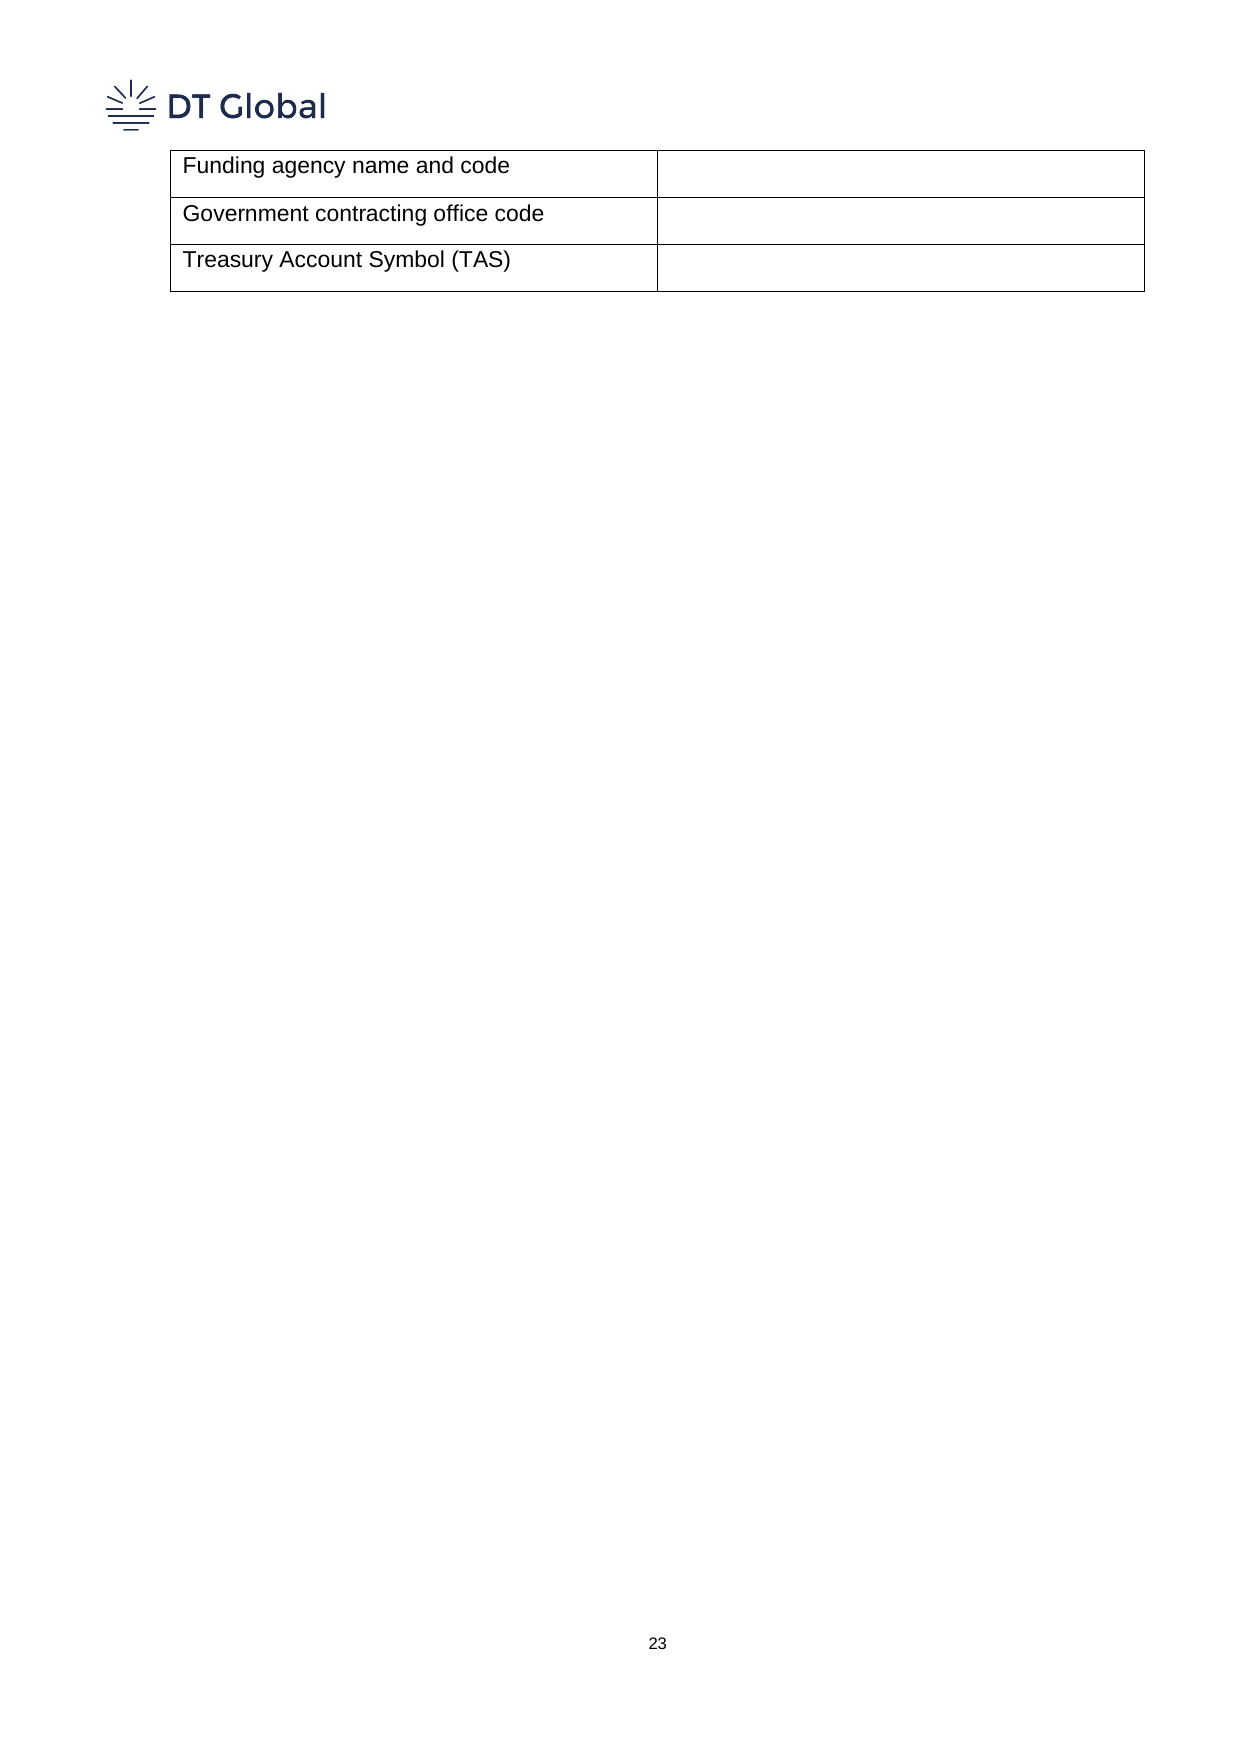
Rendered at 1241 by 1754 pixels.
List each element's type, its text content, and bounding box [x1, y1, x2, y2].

table_cell Treasury Account Symbol (TAS) [171, 245, 657, 291]
table_cell Government contracting office code [171, 198, 657, 244]
picture [103, 72, 329, 134]
table_cell Funding agency name and code [171, 151, 657, 197]
table_cell [658, 198, 1144, 244]
table_cell [658, 151, 1144, 197]
table_cell [658, 245, 1144, 291]
